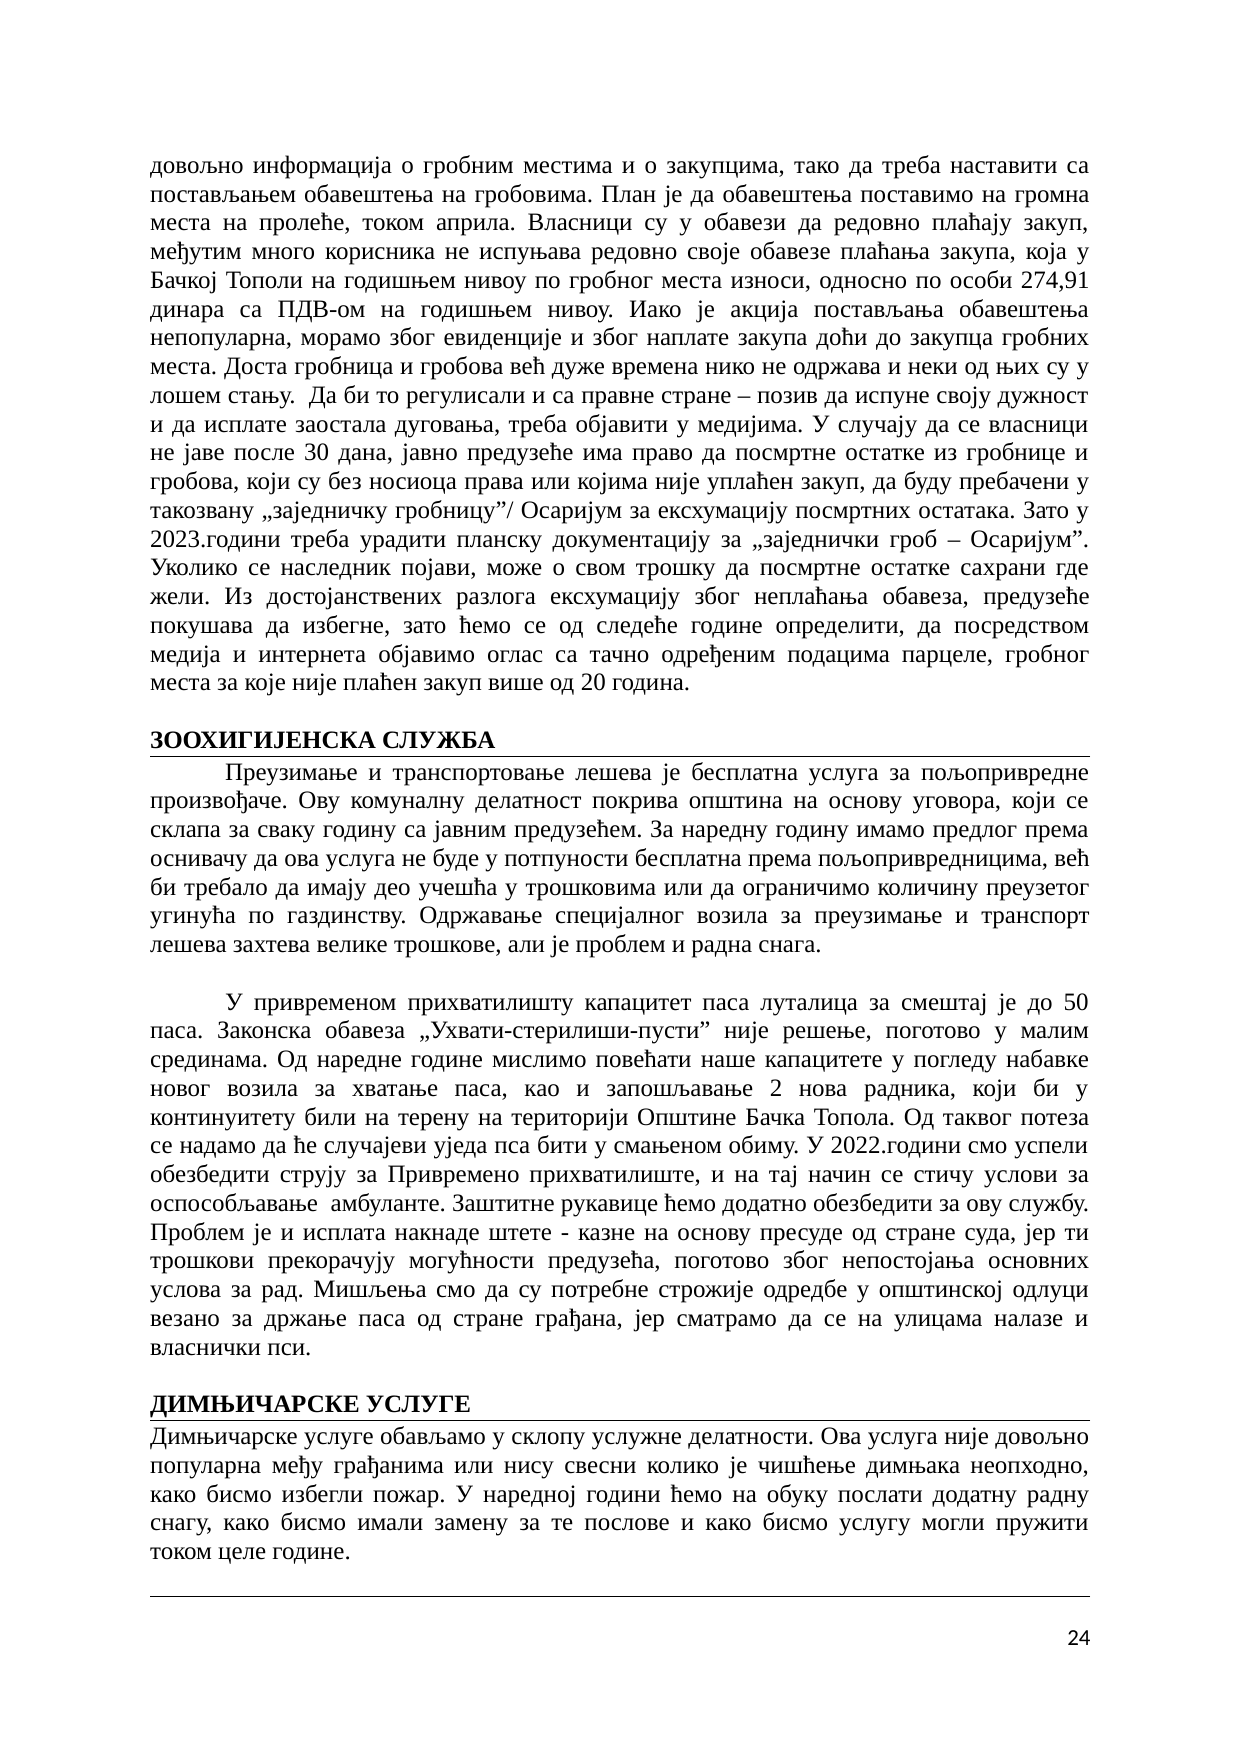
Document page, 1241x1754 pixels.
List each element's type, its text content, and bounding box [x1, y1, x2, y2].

text Преузимање и транспортовање лешева је бесплатна услуга за пољопривредне произвођаче. Ову комуналну делатност покрива општина на основу уговора, који се склапа за сваку годину са јавним предузећем. За наредну годину имамо предлог према оснивачу да ова услуга не буде у потпуности бесплатна према пољопривредницима, већ би требало да имају део учешћа у трошковима или да ограничимо количину преузетог угинућа по газдинству. Одржавање специјалног возила за преузимање и транспорт лешева захтева велике трошкове, али је проблем и радна снага. [150, 757, 1090, 958]
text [150, 150, 1090, 696]
text Димњичарске услуге обављамо у склопу услужне делатности. Ова услуга није довољно популарна међу грађанима или нису свесни колико је чишћење димњака неопходно, како бисмо избегли пожар. У наредној години ћемо на обуку послати додатну радну снагу, како бисмо имали замену за те послове и како бисмо услугу могли пружити током целе године. [150, 1421, 1090, 1565]
text ЗООХИГИЈЕНСКА СЛУЖБА [150, 725, 1090, 756]
text ДИМЊИЧАРСКЕ УСЛУГЕ [150, 1389, 1090, 1420]
text У привременом прихватилишту капацитет паса луталица за смештај је до 50 паса. Законска обавеза „Ухвати-стерилиши-пусти” није решење, поготово у малим срединама. Од наредне године мислимо повећати наше капацитете у погледу набавке новог возила за хватање паса, као и запошљавање 2 нова радника, који би у континуитету били на терену на територији Општине Бачка Топола. Од таквог потеза се надамо да ће случајеви уједа пса бити у смањеном обиму. У 2022.години смо успели обезбедити струју за Привремено прихватилиште, и на тај начин се стичу услови за оспособљавање амбуланте. Заштитне рукавице ћемо додатно обезбедити за ову службу. Проблем је и исплата накнаде штете - казне на основу пресуде од стране суда, јер ти трошкови прекорачују могућности предузећа, поготово због непостојања основних услова за рад. Мишљења смо да су потребне строжије одредбе у општинској одлуци везано за држање паса од стране грађана, јер сматрамо да се на улицама налазе и власнички пси. [150, 987, 1090, 1361]
